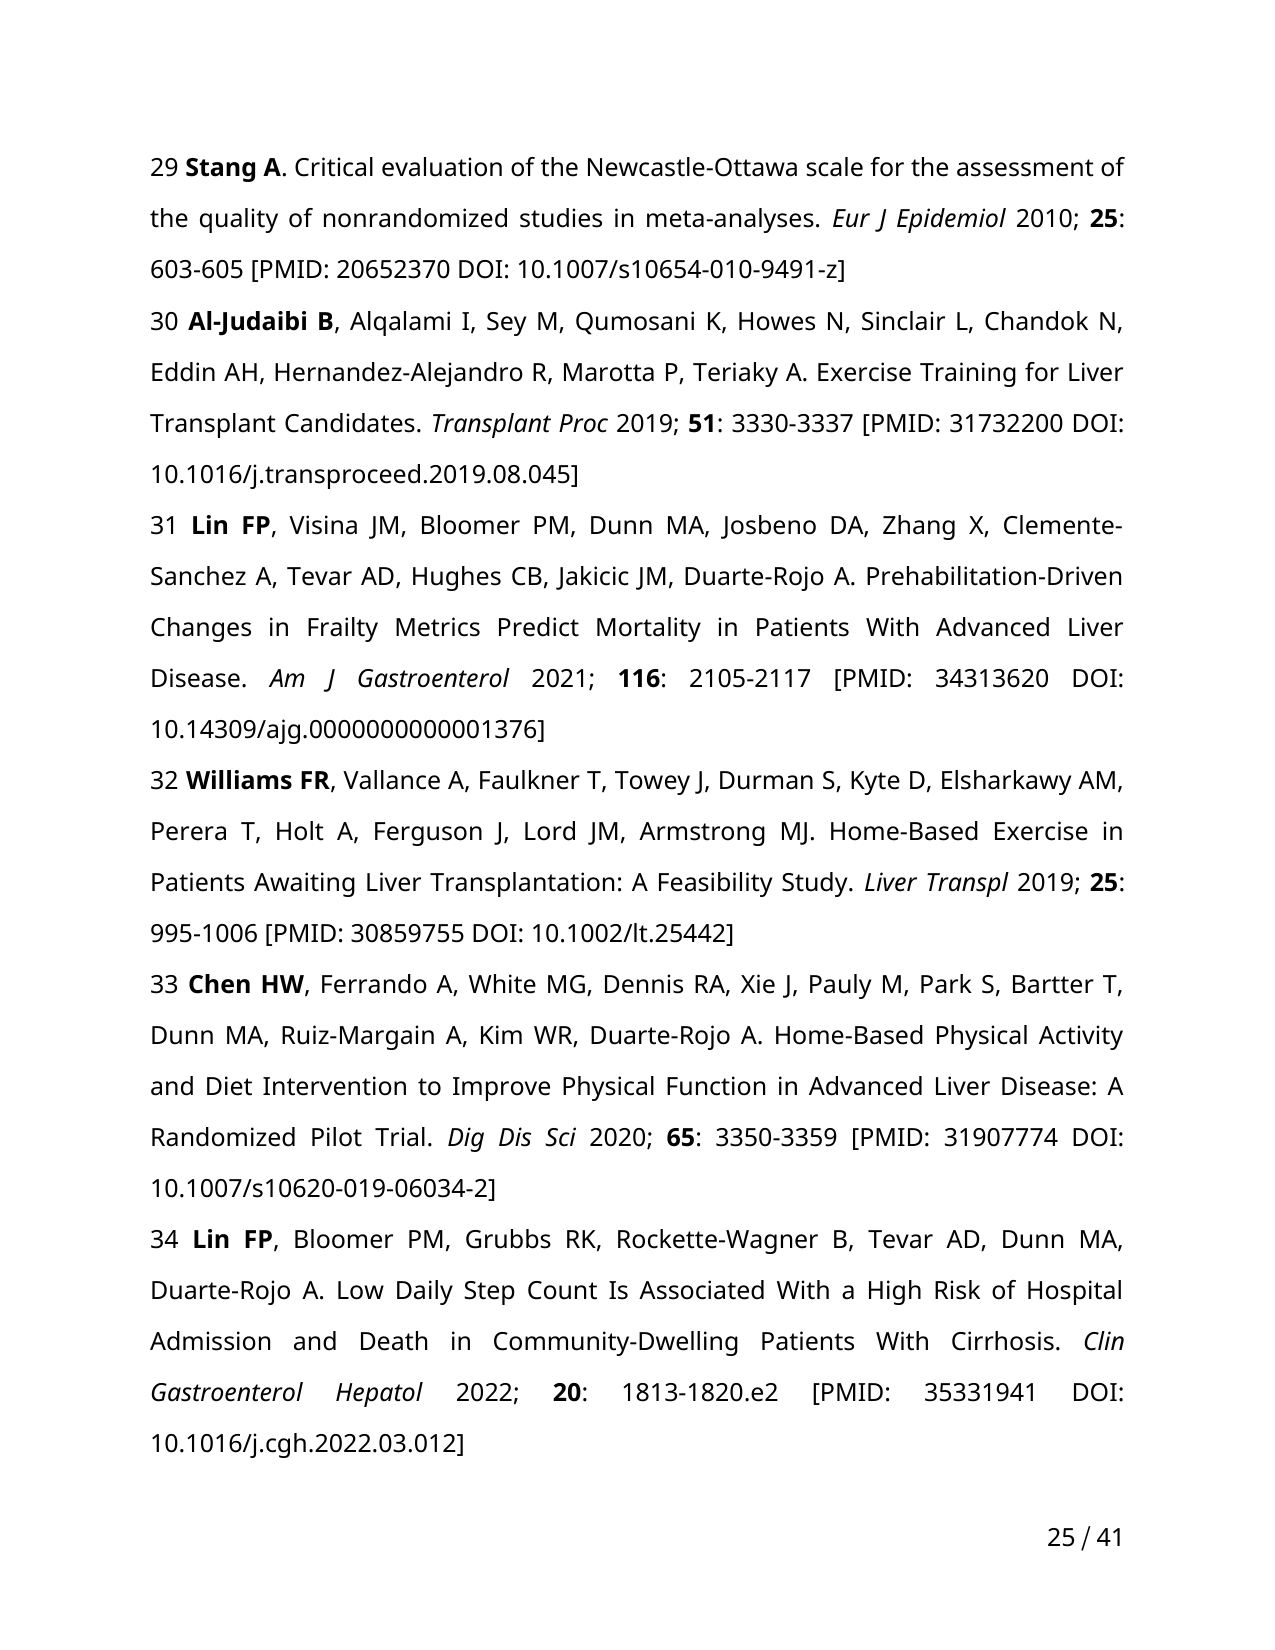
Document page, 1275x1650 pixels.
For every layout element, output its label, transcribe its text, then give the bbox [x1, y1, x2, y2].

text 32 Williams FR, Vallance A, Faulkner T, Towey J, Durman S, Kyte D, Elsharkawy AM, Perera T, Holt A, Ferguson J, Lord JM, Armstrong MJ. Home-Based Exercise in Patients Awaiting Liver Transplantation: A Feasibility Study. Liver Transpl 2019; 25: 995-1006 [PMID: 30859755 DOI: 10.1002/lt.25442] [150, 762, 1125, 950]
text 30 Al-Judaibi B, Alqalami I, Sey M, Qumosani K, Howes N, Sinclair L, Chandok N, Eddin AH, Hernandez-Alejandro R, Marotta P, Teriaky A. Exercise Training for Liver Transplant Candidates. Transplant Proc 2019; 51: 3330-3337 [PMID: 31732200 DOI: 10.1016/j.transproceed.2019.08.045] [150, 303, 1125, 490]
text 31 Lin FP, Visina JM, Bloomer PM, Dunn MA, Josbeno DA, Zhang X, Clemente-Sanchez A, Tevar AD, Hughes CB, Jakicic JM, Duarte-Rojo A. Prehabilitation-Driven Changes in Frailty Metrics Predict Mortality in Patients With Advanced Liver Disease. Am J Gastroenterol 2021; 116: 2105-2117 [PMID: 34313620 DOI: 10.14309/ajg.0000000000001376] [150, 507, 1125, 746]
text 33 Chen HW, Ferrando A, White MG, Dennis RA, Xie J, Pauly M, Park S, Bartter T, Dunn MA, Ruiz-Margain A, Kim WR, Duarte-Rojo A. Home-Based Physical Activity and Diet Intervention to Improve Physical Function in Advanced Liver Disease: A Randomized Pilot Trial. Dig Dis Sci 2020; 65: 3350-3359 [PMID: 31907774 DOI: 10.1007/s10620-019-06034-2] [150, 967, 1125, 1205]
text 29 Stang A. Critical evaluation of the Newcastle-Ottawa scale for the assessment of the quality of nonrandomized studies in meta-analyses. Eur J Epidemiol 2010; 25: 603-605 [PMID: 20652370 DOI: 10.1007/s10654-010-9491-z] [150, 150, 1125, 286]
text 34 Lin FP, Bloomer PM, Grubbs RK, Rockette-Wagner B, Tevar AD, Dunn MA, Duarte-Rojo A. Low Daily Step Count Is Associated With a High Risk of Hospital Admission and Death in Community-Dwelling Patients With Cirrhosis. Clin Gastroenterol Hepatol 2022; 20: 1813-1820.e2 [PMID: 35331941 DOI: 10.1016/j.cgh.2022.03.012] [150, 1222, 1125, 1460]
